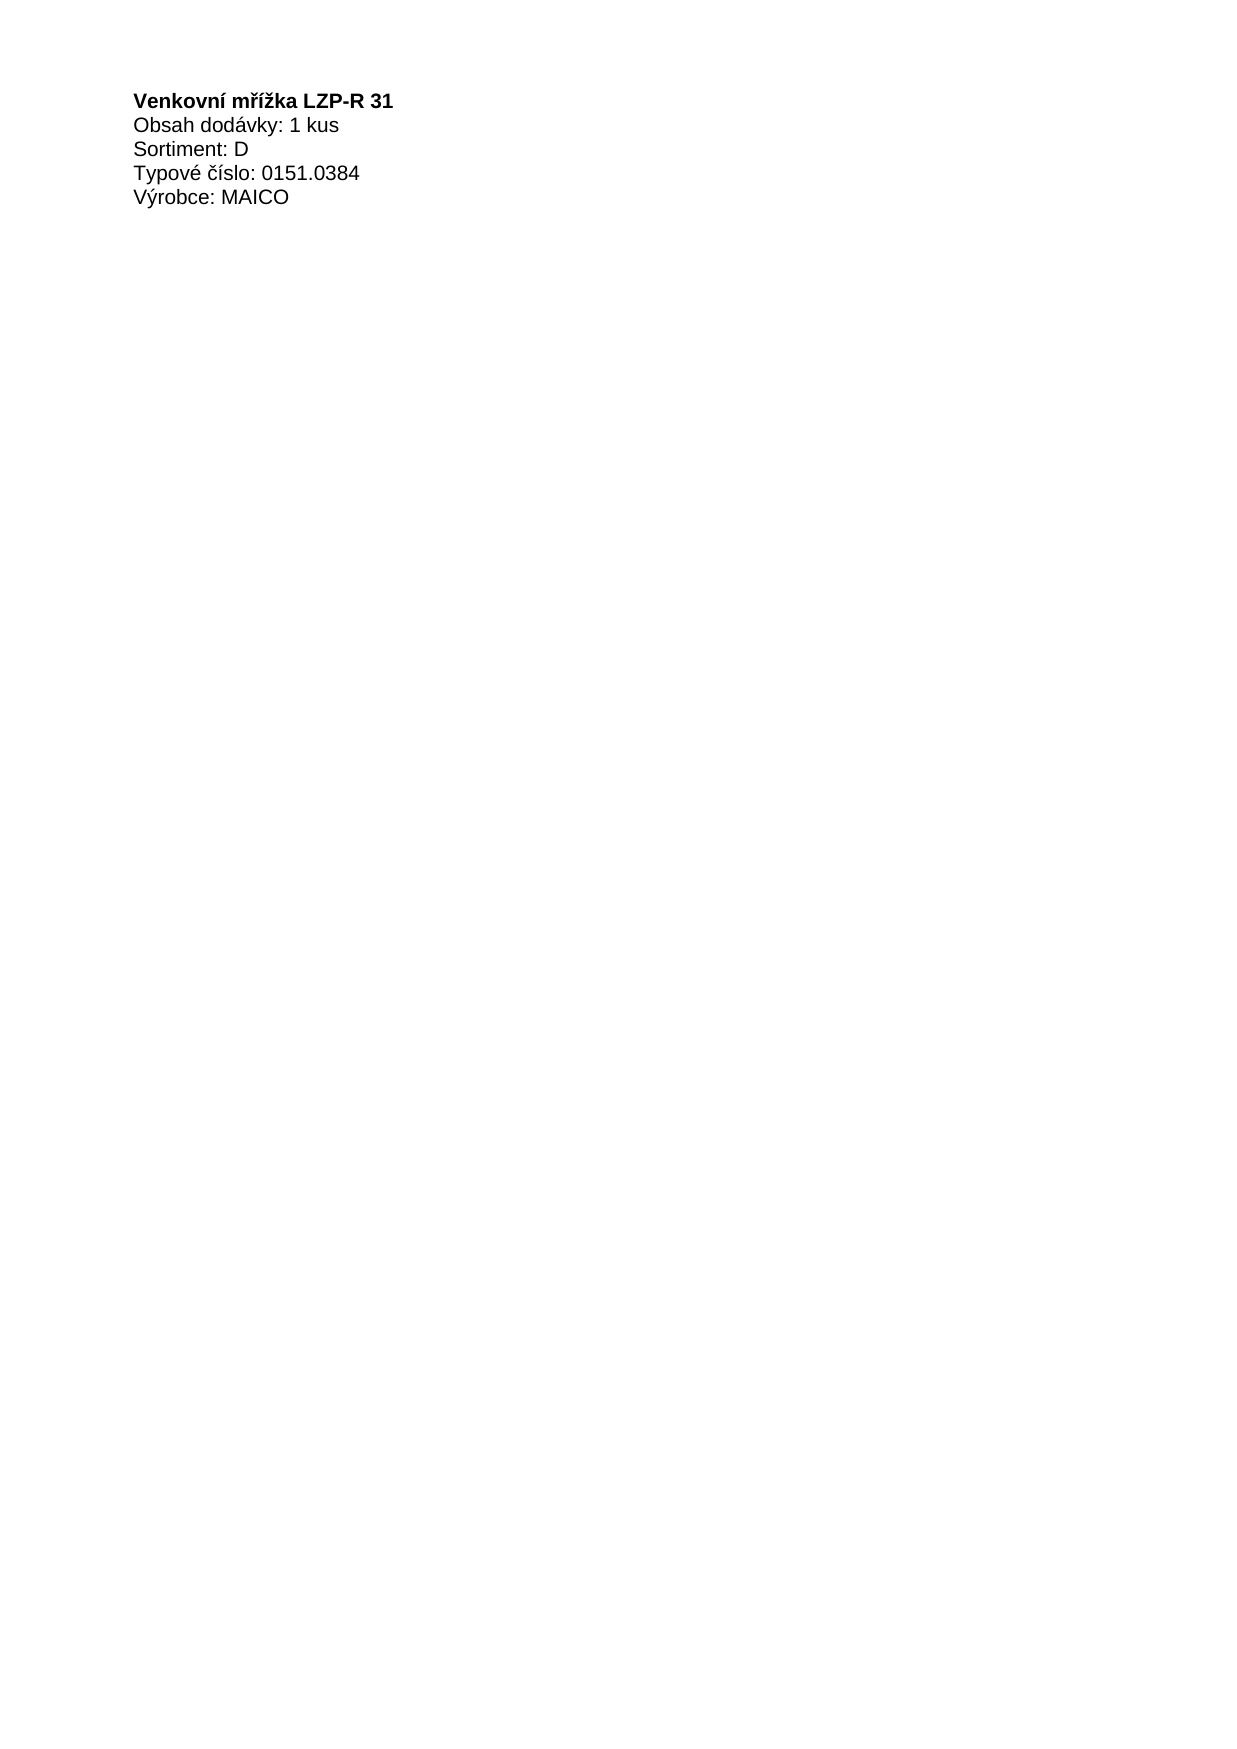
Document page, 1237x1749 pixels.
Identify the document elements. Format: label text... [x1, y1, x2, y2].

text Venkovní mřížka LZP-R 31Obsah dodávky: 1 kusSortiment: D Typové číslo: 0151.0384Výrobce: MAICO [133, 89, 1148, 208]
